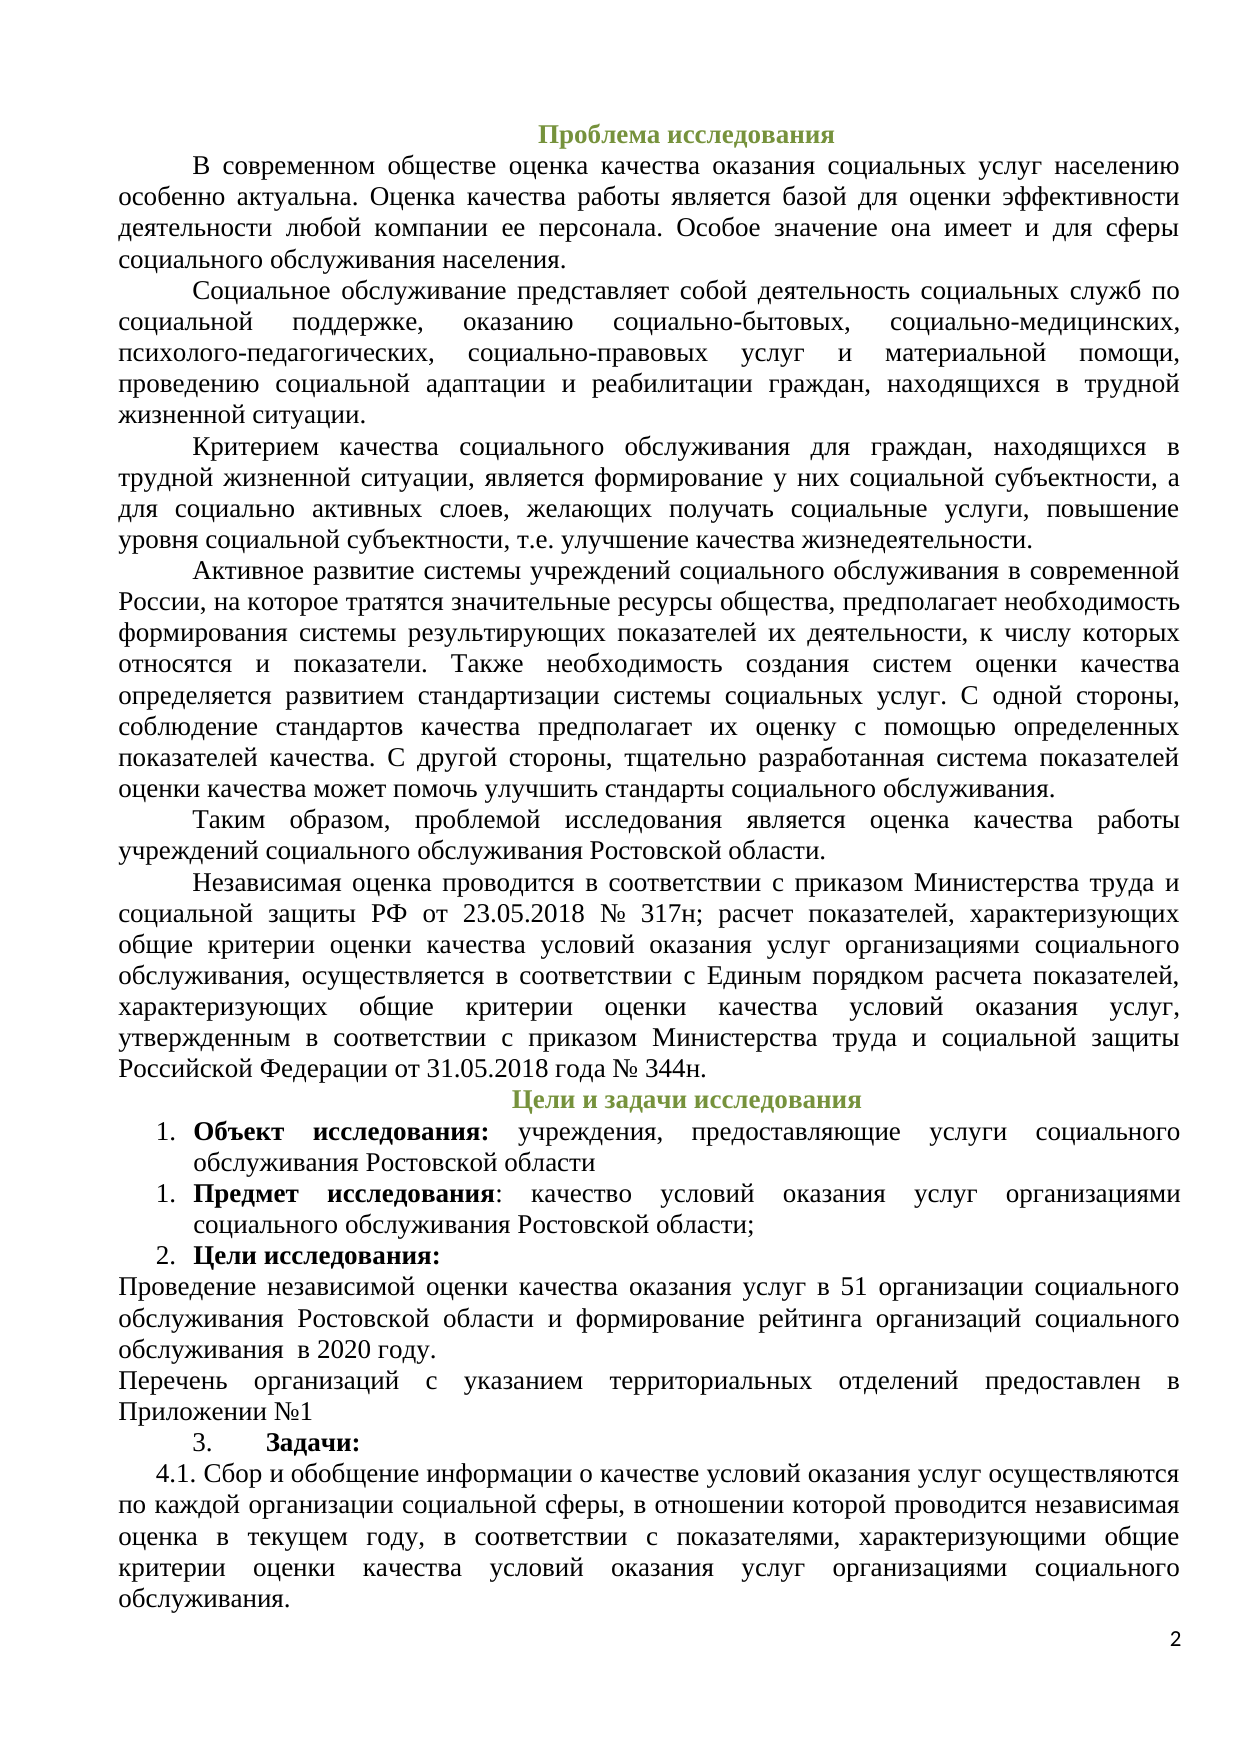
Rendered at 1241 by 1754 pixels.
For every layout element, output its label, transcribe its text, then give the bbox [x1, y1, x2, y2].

text Социальное обслуживание представляет собой деятельность социальных служб по социальной поддержке, оказанию социально-бытовых, социально-медицинских, психолого-педагогических, социально-правовых услуг и материальной помощи, проведению социальной адаптации и реабилитации граждан, находящихся в трудной жизненной ситуации. [118, 274, 1181, 429]
text Проведение независимой оценки качества оказания услуг в 51 организации социального обслуживания Ростовской области и формирование рейтинга организаций социального обслуживания в 2020 году. [118, 1271, 1181, 1364]
text 4.1. Сбор и обобщение информации о качестве условий оказания услуг осуществляются по каждой организации социальной сферы, в отношении которой проводится независимая оценка в текущем году, в соответствии с показателями, характеризующими общие критерии оценки качества условий оказания услуг организациями социального обслуживания. [118, 1457, 1181, 1613]
text Перечень организаций с указанием территориальных отделений предоставлен в Приложении №1 [118, 1364, 1181, 1426]
text Цели и задачи исследования [192, 1084, 1181, 1115]
text Независимая оценка проводится в соответствии с приказом Министерства труда и социальной защиты РФ от 23.05.2018 № 317н; расчет показателей, характеризующих общие критерии оценки качества условий оказания услуг организациями социального обслуживания, осуществляется в соответствии с Единым порядком расчета показателей, характеризующих общие критерии оценки качества условий оказания услуг, утвержденным в соответствии с приказом Министерства труда и социальной защиты Российской Федерации от 31.05.2018 года № 344н. [118, 866, 1181, 1084]
text Таким образом, проблемой исследования является оценка качества работы учреждений социального обслуживания Ростовской области. [118, 803, 1181, 866]
text Критерием качества социального обслуживания для граждан, находящихся в трудной жизненной ситуации, является формирование у них социальной субъектности, а для социально активных слоев, желающих получать социальные услуги, повышение уровня социальной субъектности, т.е. улучшение качества жизнедеятельности. [118, 429, 1181, 554]
list Объект исследования: учреждения, предоставляющие услуги социального обслуживания Ростовской области [156, 1115, 1181, 1177]
list Цели исследования: [156, 1239, 1181, 1271]
list Предмет исследования: качество условий оказания услуг организациями социального обслуживания Ростовской области; [156, 1177, 1181, 1239]
list Задачи: [118, 1426, 1181, 1457]
text Активное развитие системы учреждений социального обслуживания в современной России, на которое тратятся значительные ресурсы общества, предполагает необходимость формирования системы результирующих показателей их деятельности, к числу которых относятся и показатели. Также необходимость создания систем оценки качества определяется развитием стандартизации системы социальных услуг. С одной стороны, соблюдение стандартов качества предполагает их оценку с помощью определенных показателей качества. С другой стороны, тщательно разработанная система показателей оценки качества может помочь улучшить стандарты социального обслуживания. [118, 554, 1181, 803]
text Проблема исследования [118, 118, 1181, 149]
text В современном обществе оценка качества оказания социальных услуг населению особенно актуальна. Оценка качества работы является базой для оценки эффективности деятельности любой компании ее персонала. Особое значение она имеет и для сферы социального обслуживания населения. [118, 149, 1181, 274]
